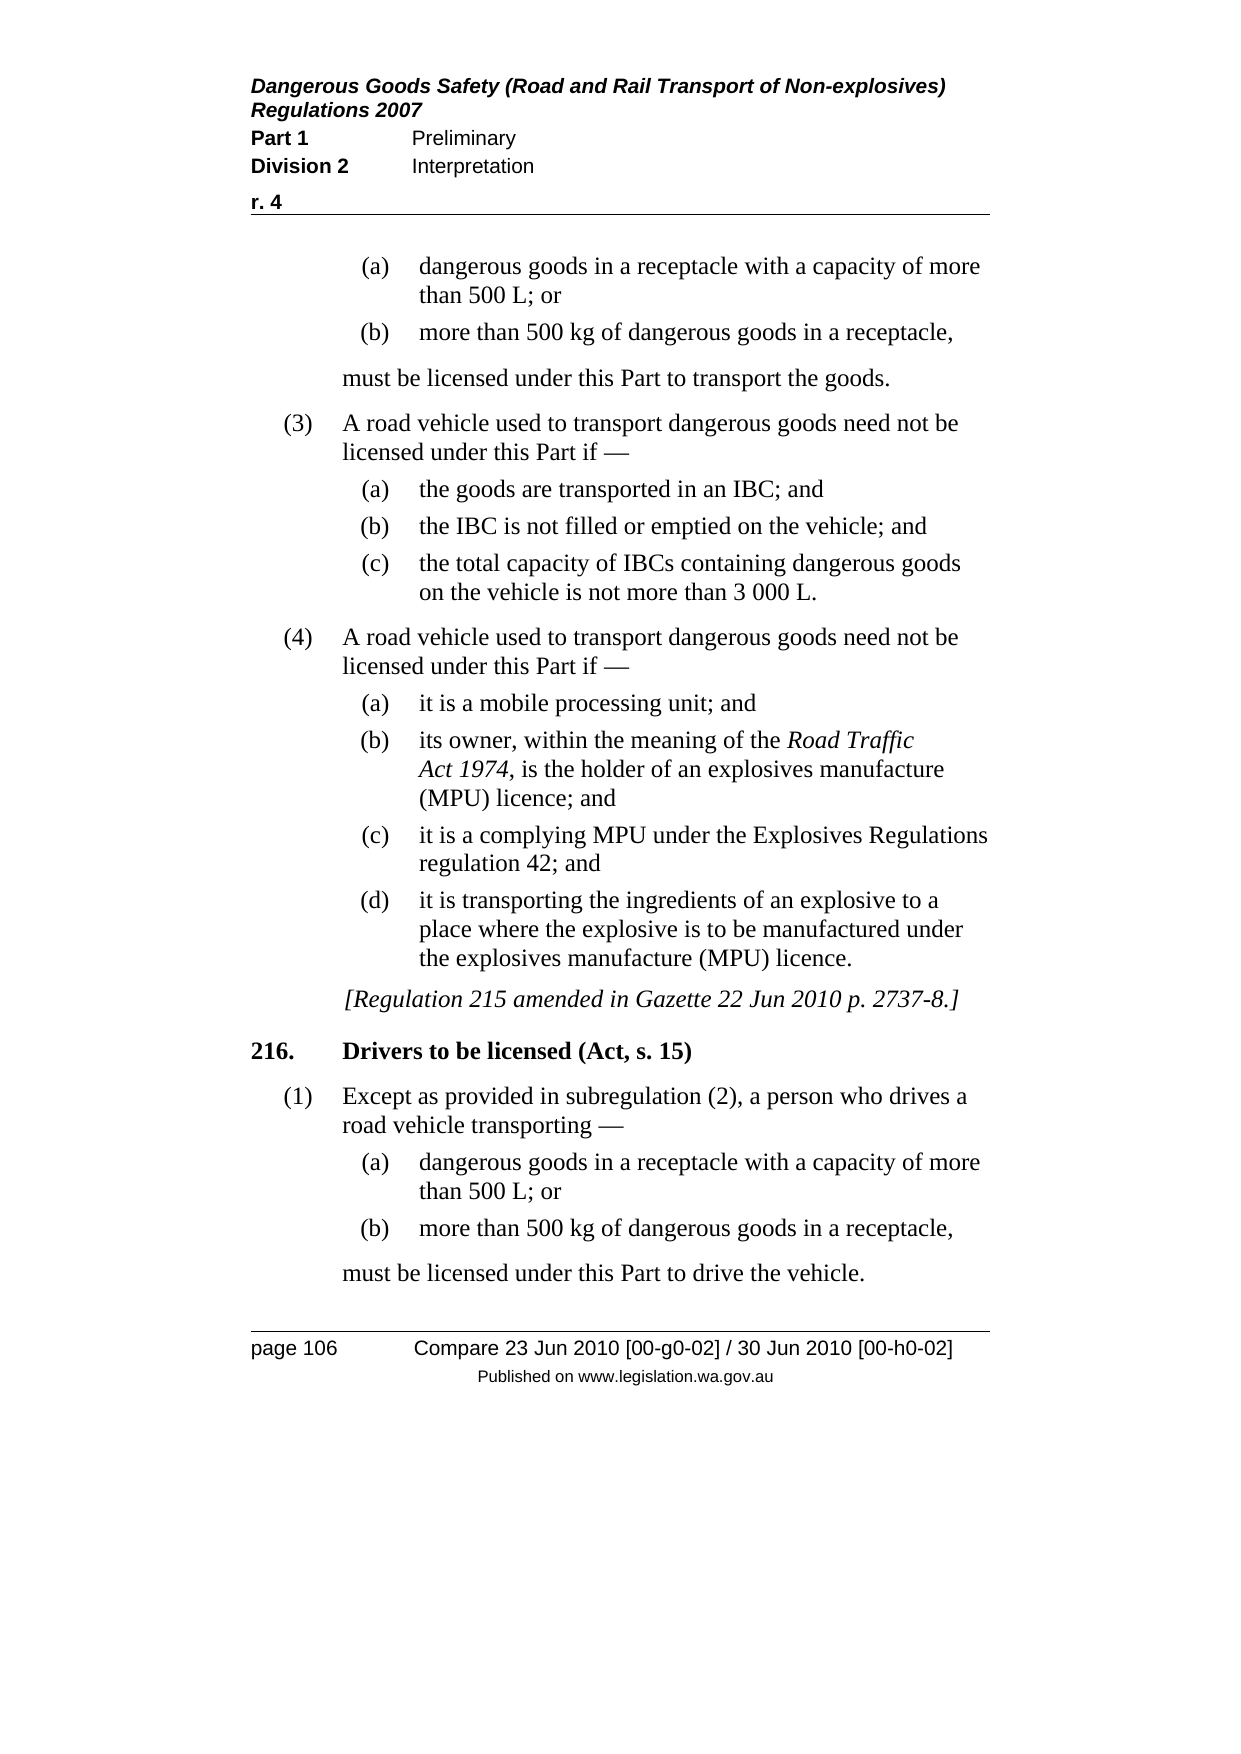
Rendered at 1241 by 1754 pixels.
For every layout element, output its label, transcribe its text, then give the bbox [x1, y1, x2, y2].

subtitle 216. Drivers to be licensed (Act, s. 15) [251, 1036, 990, 1065]
text (d) it is transporting the ingredients of an explosive to a place where the explosive is to be manufactured under the explosives manufacture (MPU) licence. [251, 886, 990, 972]
text (a) dangerous goods in a receptacle with a capacity of more than 500 L; or [251, 251, 990, 309]
text must be licensed under this Part to transport the goods. [251, 363, 990, 391]
text (a) dangerous goods in a receptacle with a capacity of more than 500 L; or [251, 1147, 990, 1205]
text (a) it is a mobile processing unit; and [251, 688, 990, 717]
text (b) more than 500 kg of dangerous goods in a receptacle, [251, 317, 990, 346]
text (4) A road vehicle used to transport dangerous goods need not be licensed under this Part if — [251, 622, 990, 680]
text (c) it is a complying MPU under the Explosives Regulations regulation 42; and [251, 820, 990, 877]
text (b) more than 500 kg of dangerous goods in a receptacle, [251, 1213, 990, 1242]
text (b) its owner, within the meaning of the Road Traffic Act 1974, is the holder of an explosives manufacture (MPU) licence; and [251, 725, 990, 811]
text (b) the IBC is not filled or emptied on the vehicle; and [251, 511, 990, 540]
text (a) the goods are transported in an IBC; and [251, 474, 990, 503]
text (c) the total capacity of IBCs containing dangerous goods on the vehicle is not more than 3 000 L. [251, 548, 990, 606]
text (3) A road vehicle used to transport dangerous goods need not be licensed under this Part if — [251, 408, 990, 466]
text (1) Except as provided in subregulation (2), a person who drives a road vehicle transporting — [251, 1081, 990, 1139]
text [Regulation 215 amended in Gazette 22 Jun 2010 p. 2737-8.] [251, 984, 990, 1013]
text must be licensed under this Part to drive the vehicle. [251, 1258, 990, 1287]
